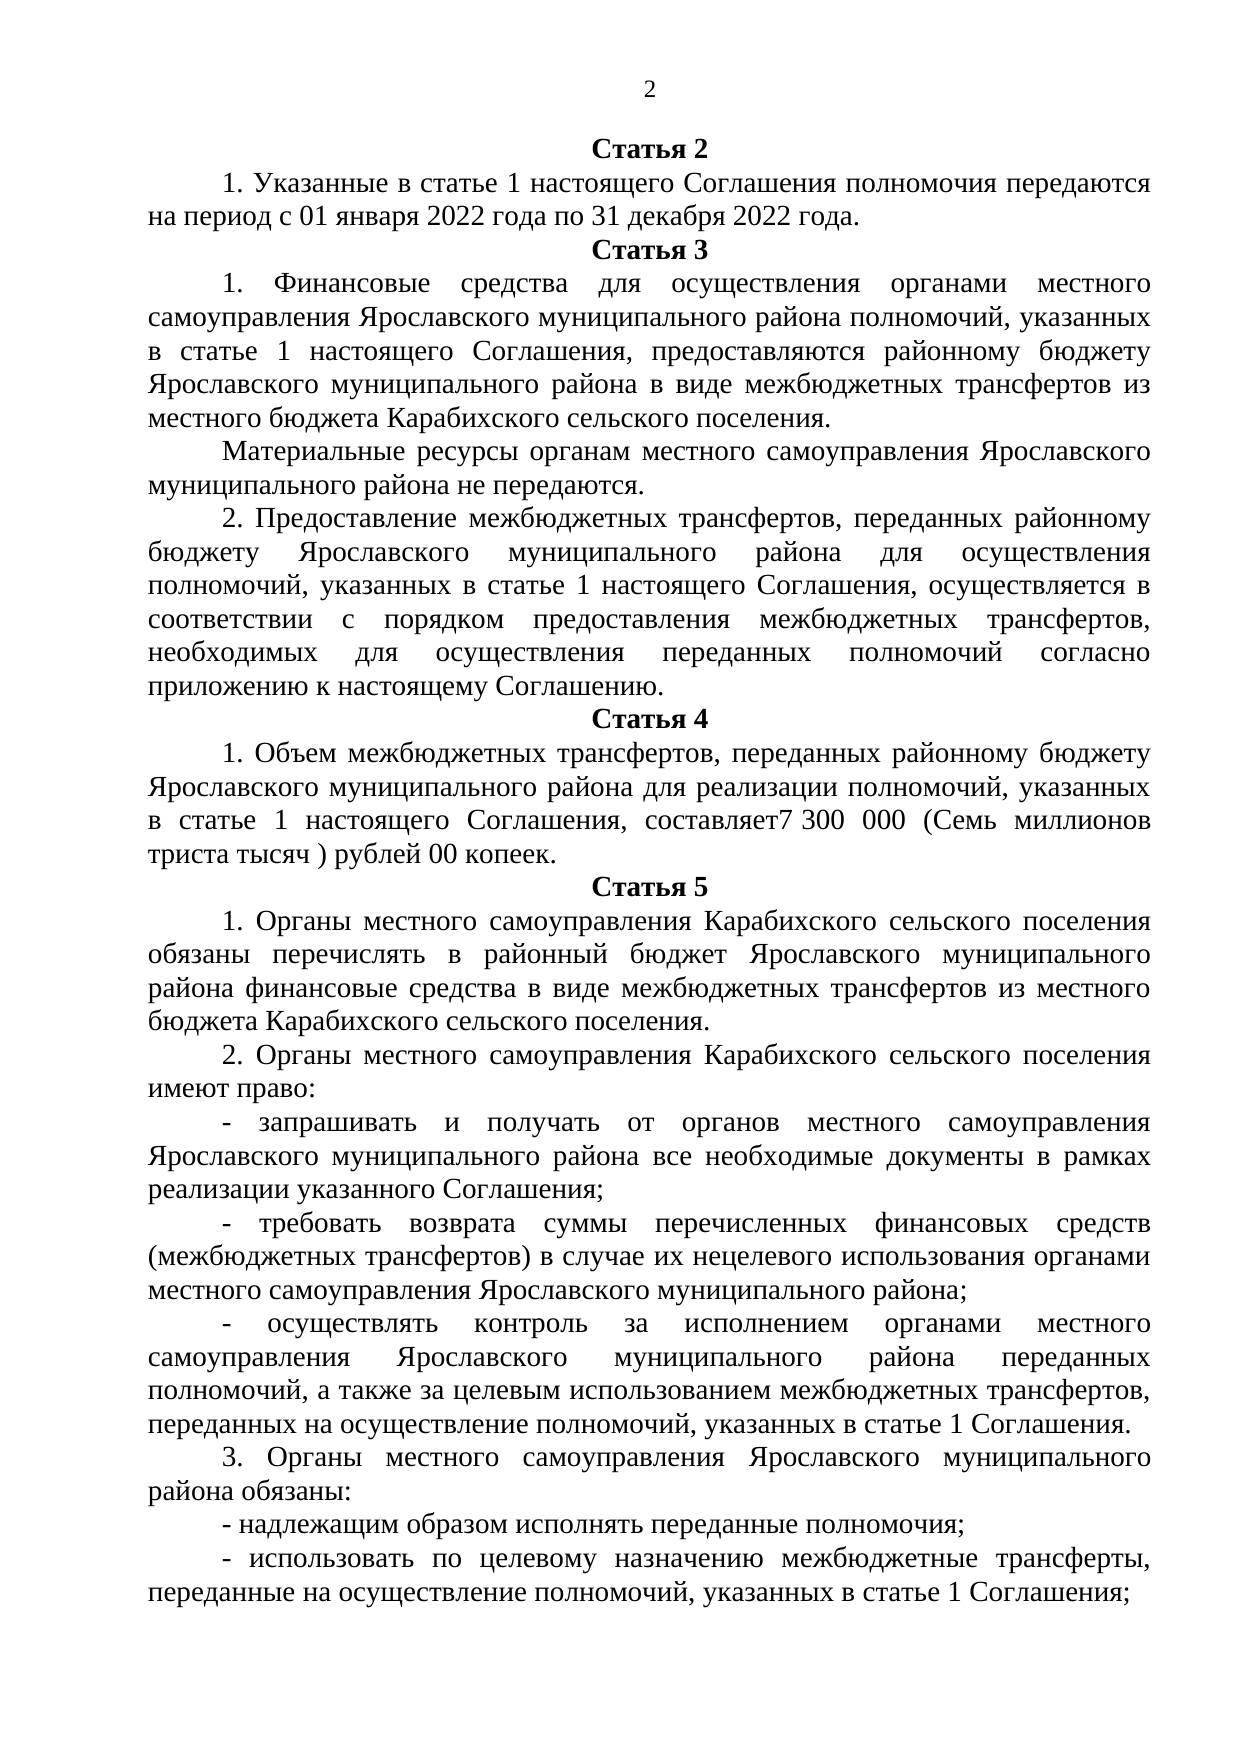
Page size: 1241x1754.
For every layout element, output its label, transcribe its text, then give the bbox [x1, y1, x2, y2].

text 2. Предоставление межбюджетных трансфертов, переданных районному бюджету Ярославского муниципального района для осуществления полномочий, указанных в статье 1 настоящего Соглашения, осуществляется в соответствии с порядком предоставления межбюджетных трансфертов, необходимых для осуществления переданных полномочий согласно приложению к настоящему Соглашению. [148, 500, 1152, 702]
text Материальные ресурсы органам местного самоуправления Ярославского муниципального района не передаются. [148, 433, 1152, 500]
text - осуществлять контроль за исполнением органами местного самоуправления Ярославского муниципального района переданных полномочий, а также за целевым использованием межбюджетных трансфертов, переданных на осуществление полномочий, указанных в статье 1 Соглашения. [148, 1305, 1152, 1439]
text Статья 5 [148, 869, 1152, 903]
text 1. Указанные в статье 1 настоящего Соглашения полномочия передаются на период с 01 января 2022 года по 31 декабря 2022 года. [148, 165, 1152, 232]
text - запрашивать и получать от органов местного самоуправления Ярославского муниципального района все необходимые документы в рамках реализации указанного Соглашения; [148, 1104, 1152, 1205]
text 1. Финансовые средства для осуществления органами местного самоуправления Ярославского муниципального района полномочий, указанных в статье 1 настоящего Соглашения, предоставляются районному бюджету Ярославского муниципального района в виде межбюджетных трансфертов из местного бюджета Карабихского сельского поселения. [148, 266, 1152, 433]
text 3. Органы местного самоуправления Ярославского муниципального района обязаны: [148, 1439, 1152, 1507]
text 1. Объем межбюджетных трансфертов, переданных районному бюджету Ярославского муниципального района для реализации полномочий, указанных в статье 1 настоящего Соглашения, составляет7 300 000 (Семь миллионов триста тысяч ) рублей 00 копеек. [148, 735, 1152, 869]
text - использовать по целевому назначению межбюджетные трансферты, переданные на осуществление полномочий, указанных в статье 1 Соглашения; [148, 1540, 1152, 1607]
text Статья 2 [148, 131, 1152, 165]
text 1. Органы местного самоуправления Карабихского сельского поселения обязаны перечислять в районный бюджет Ярославского муниципального района финансовые средства в виде межбюджетных трансфертов из местного бюджета Карабихского сельского поселения. [148, 903, 1152, 1037]
text - требовать возврата суммы перечисленных финансовых средств (межбюджетных трансфертов) в случае их нецелевого использования органами местного самоуправления Ярославского муниципального района; [148, 1205, 1152, 1305]
text Статья 4 [148, 702, 1152, 735]
text 2. Органы местного самоуправления Карабихского сельского поселения имеют право: [148, 1037, 1152, 1104]
text Статья 3 [148, 232, 1152, 266]
text - надлежащим образом исполнять переданные полномочия; [148, 1507, 1152, 1540]
